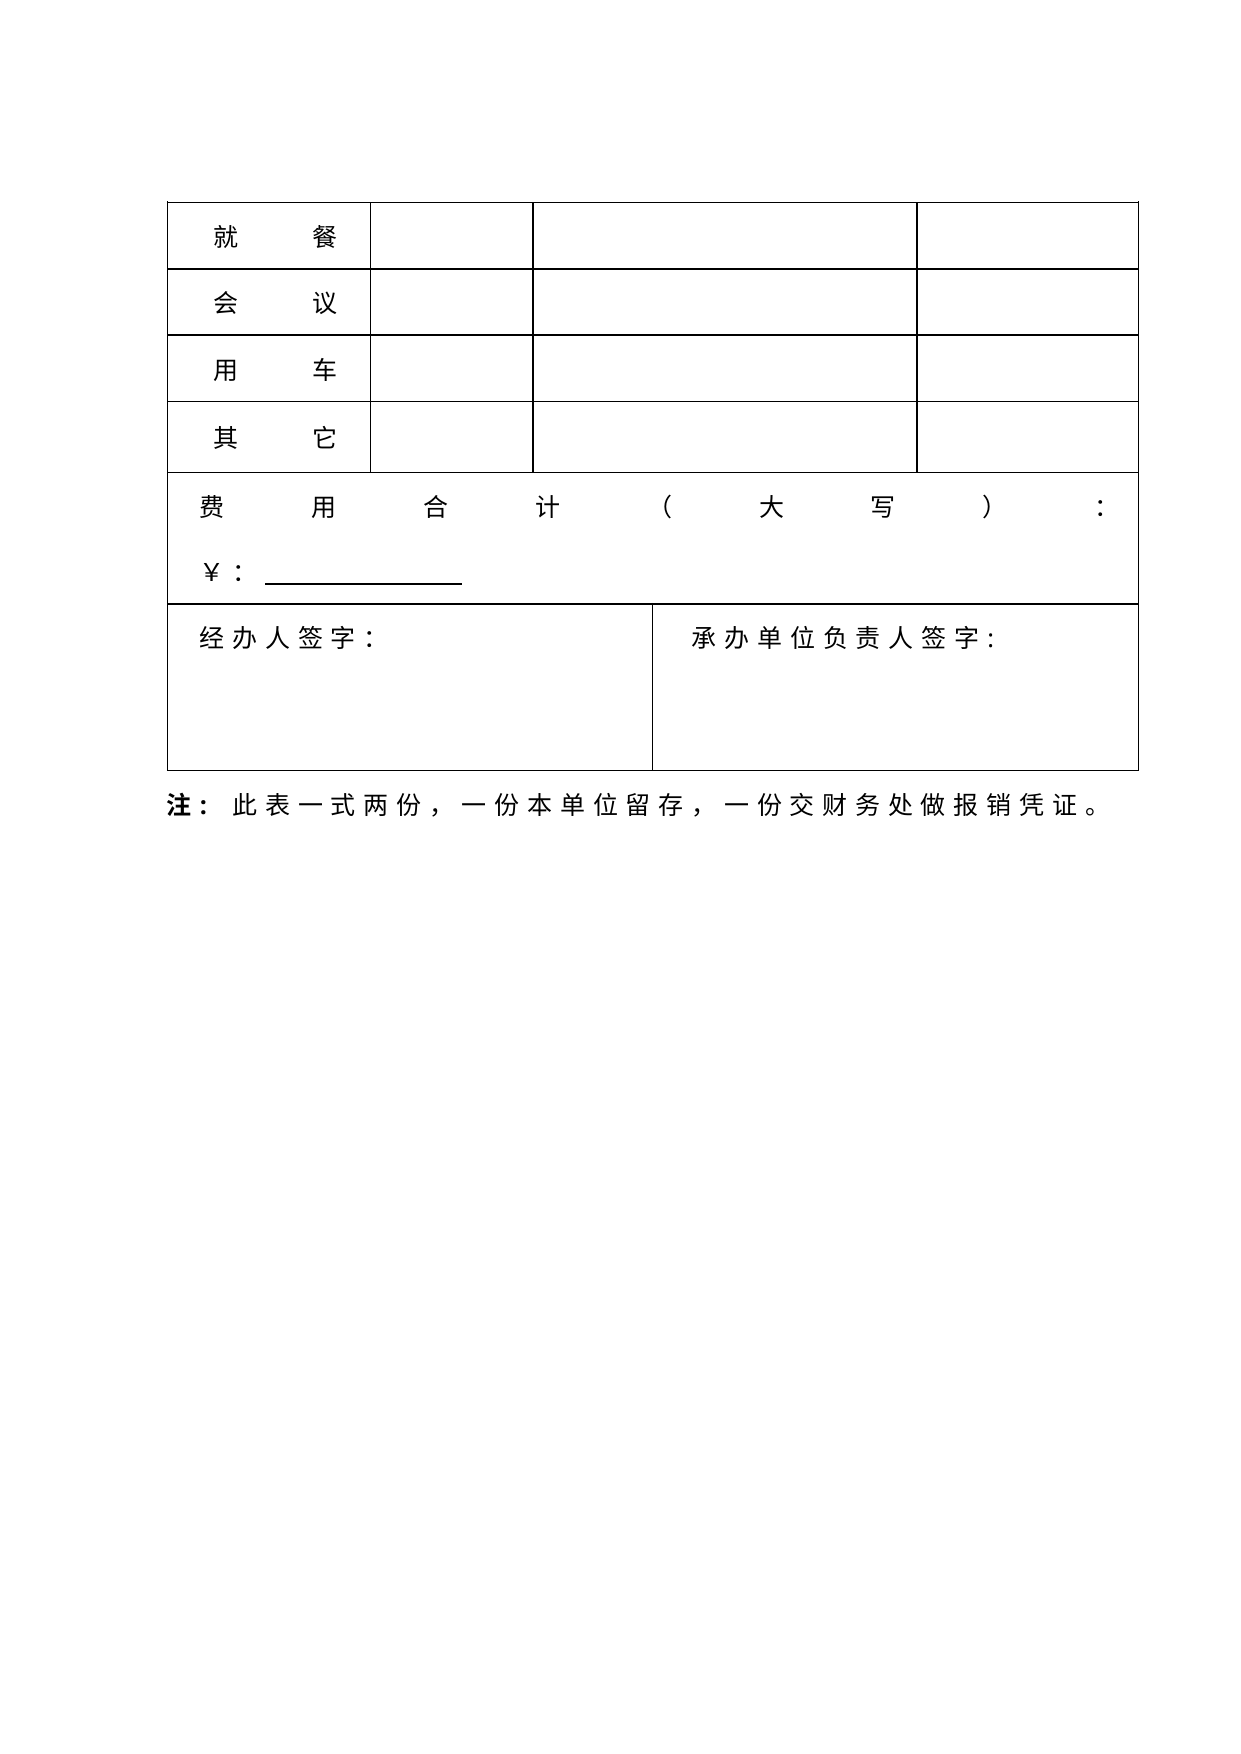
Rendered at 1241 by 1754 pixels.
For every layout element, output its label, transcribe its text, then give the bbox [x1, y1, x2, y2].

table_cell [371, 336, 532, 401]
table_cell 其 它 [168, 402, 370, 471]
table_cell 会 议 [168, 270, 370, 334]
table_cell [918, 402, 1138, 471]
table_cell [534, 270, 916, 334]
table_cell [371, 402, 532, 471]
text 注:此表一式两份，一份本单位留存，一份交财务处做报销凭证。 [167, 771, 1085, 836]
table_cell [534, 203, 916, 268]
table_cell 用 车 [168, 336, 370, 401]
table_cell [371, 270, 532, 334]
table_cell 费用合计（大写）： ￥： [168, 473, 1138, 603]
table_cell [918, 203, 1138, 268]
table_cell [534, 402, 916, 471]
table_cell [918, 336, 1138, 401]
table_cell [534, 336, 916, 401]
table_cell 就 餐 [168, 203, 370, 268]
table_cell 承办单位负责人签字: [653, 605, 1138, 769]
table_cell [371, 203, 532, 268]
table_cell 经办人签字： [168, 605, 652, 769]
table_cell [918, 270, 1138, 334]
